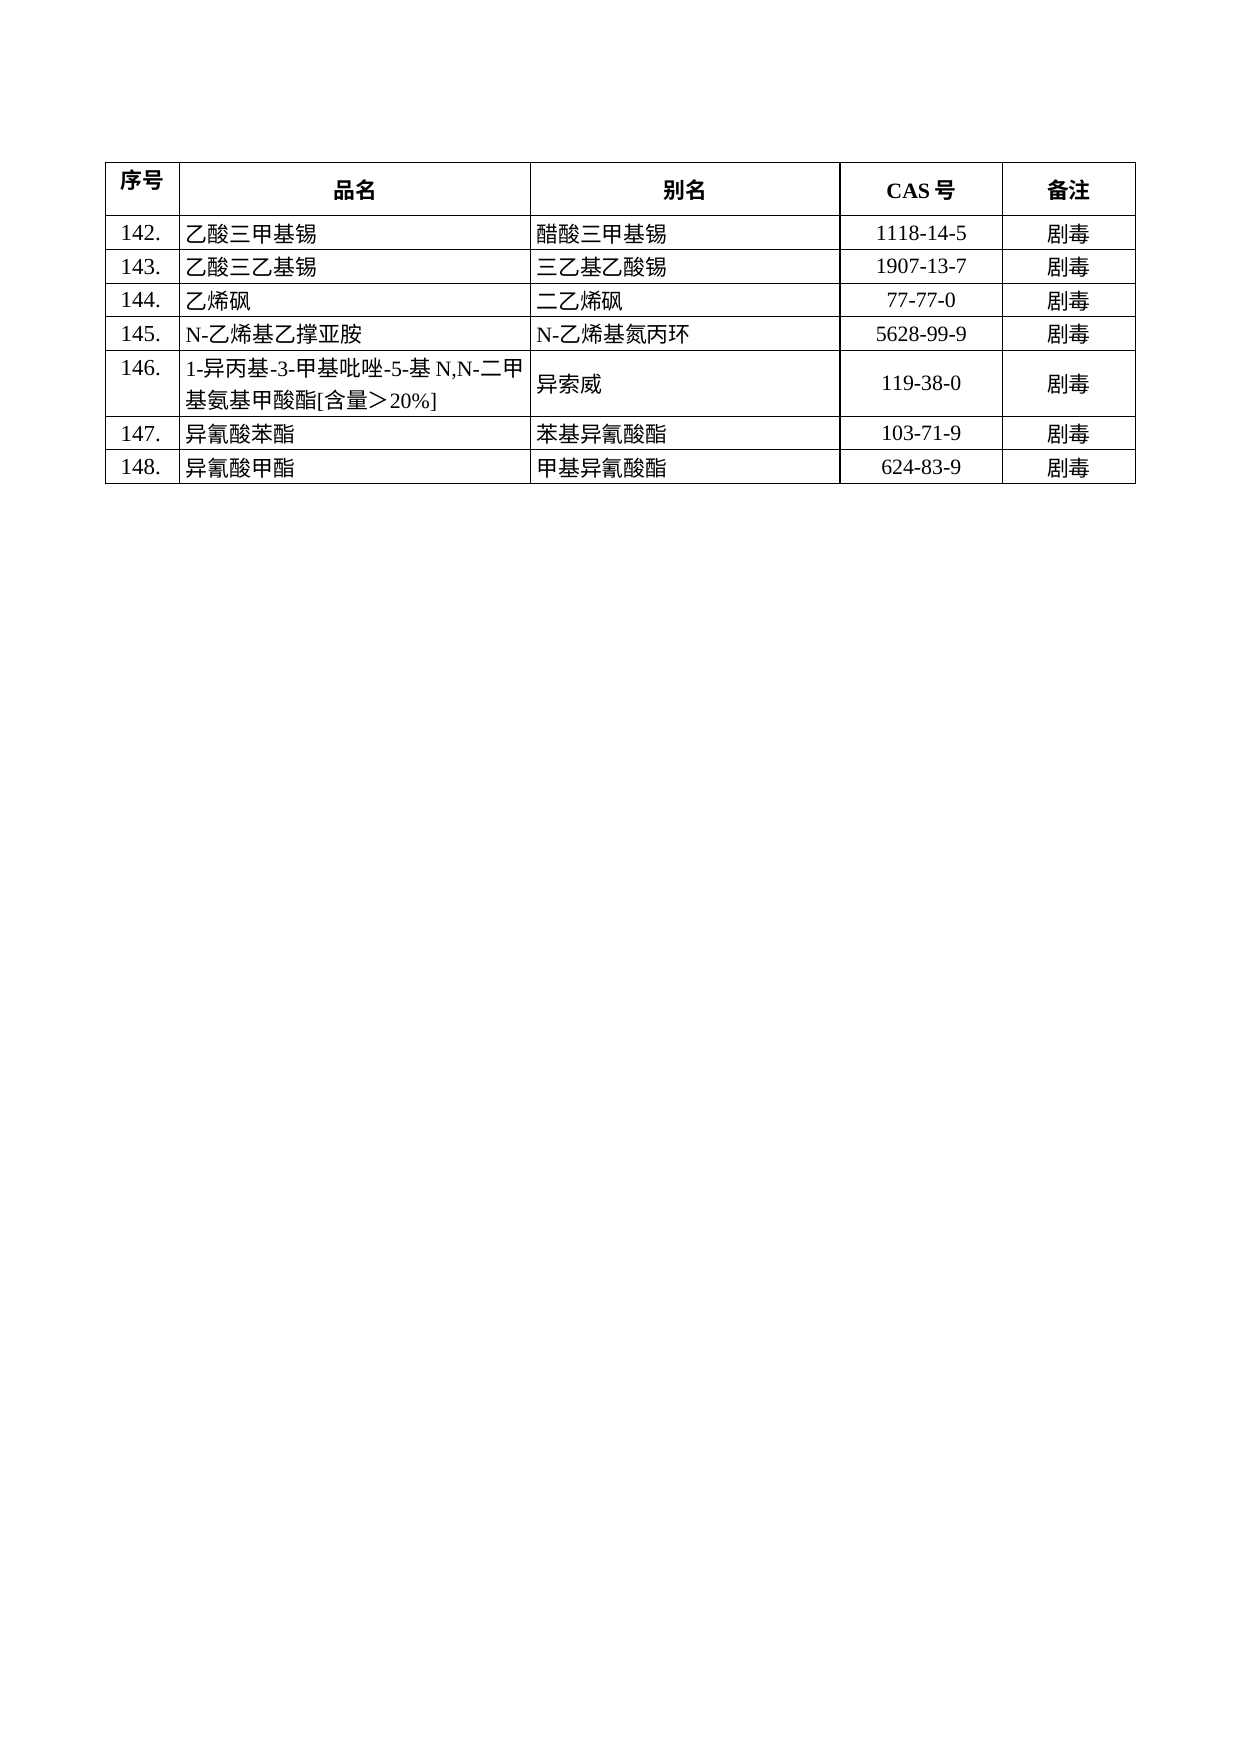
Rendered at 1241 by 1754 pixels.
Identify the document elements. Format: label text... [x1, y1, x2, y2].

table_cell 乙酸三甲基锡 [180, 216, 530, 249]
table_cell 乙酸三乙基锡 [180, 250, 530, 282]
table_cell 甲基异氰酸酯 [531, 450, 839, 483]
table_header 品名 [180, 163, 530, 215]
table_header 序号 [106, 163, 179, 215]
table_cell 103-71-9 [841, 417, 1002, 449]
table_cell 119-38-0 [841, 351, 1002, 416]
table_cell 5628-99-9 [841, 317, 1002, 349]
table_cell [106, 450, 179, 483]
table_cell 醋酸三甲基锡 [531, 216, 839, 249]
table_cell 乙烯砜 [180, 284, 530, 316]
table_cell 剧毒 [1003, 284, 1135, 316]
table_cell [106, 216, 179, 249]
table_cell 剧毒 [1003, 450, 1135, 483]
table_cell 剧毒 [1003, 250, 1135, 282]
table_cell 异氰酸甲酯 [180, 450, 530, 483]
table_cell 三乙基乙酸锡 [531, 250, 839, 282]
table_cell 苯基异氰酸酯 [531, 417, 839, 449]
table_cell 624-83-9 [841, 450, 1002, 483]
table_cell 77-77-0 [841, 284, 1002, 316]
table_header 别名 [531, 163, 839, 215]
table_cell 1907-13-7 [841, 250, 1002, 282]
table_header CAS号 [841, 163, 1002, 215]
table_cell [106, 417, 179, 449]
table_cell 剧毒 [1003, 317, 1135, 349]
table_cell [106, 351, 179, 416]
table_cell N-乙烯基乙撑亚胺 [180, 317, 530, 349]
table_header 备注 [1003, 163, 1135, 215]
table_cell 1118-14-5 [841, 216, 1002, 249]
table_cell 剧毒 [1003, 216, 1135, 249]
table_cell [106, 250, 179, 282]
table_cell 二乙烯砜 [531, 284, 839, 316]
table_cell 剧毒 [1003, 417, 1135, 449]
table_cell 异氰酸苯酯 [180, 417, 530, 449]
table_cell 1-异丙基-3-甲基吡唑-5-基N,N-二甲基氨基甲酸酯[含量＞20%] [180, 351, 530, 416]
table_cell [106, 317, 179, 349]
table_cell N-乙烯基氮丙环 [531, 317, 839, 349]
table_cell 异索威 [531, 351, 839, 416]
table_cell [106, 284, 179, 316]
table_cell 剧毒 [1003, 351, 1135, 416]
